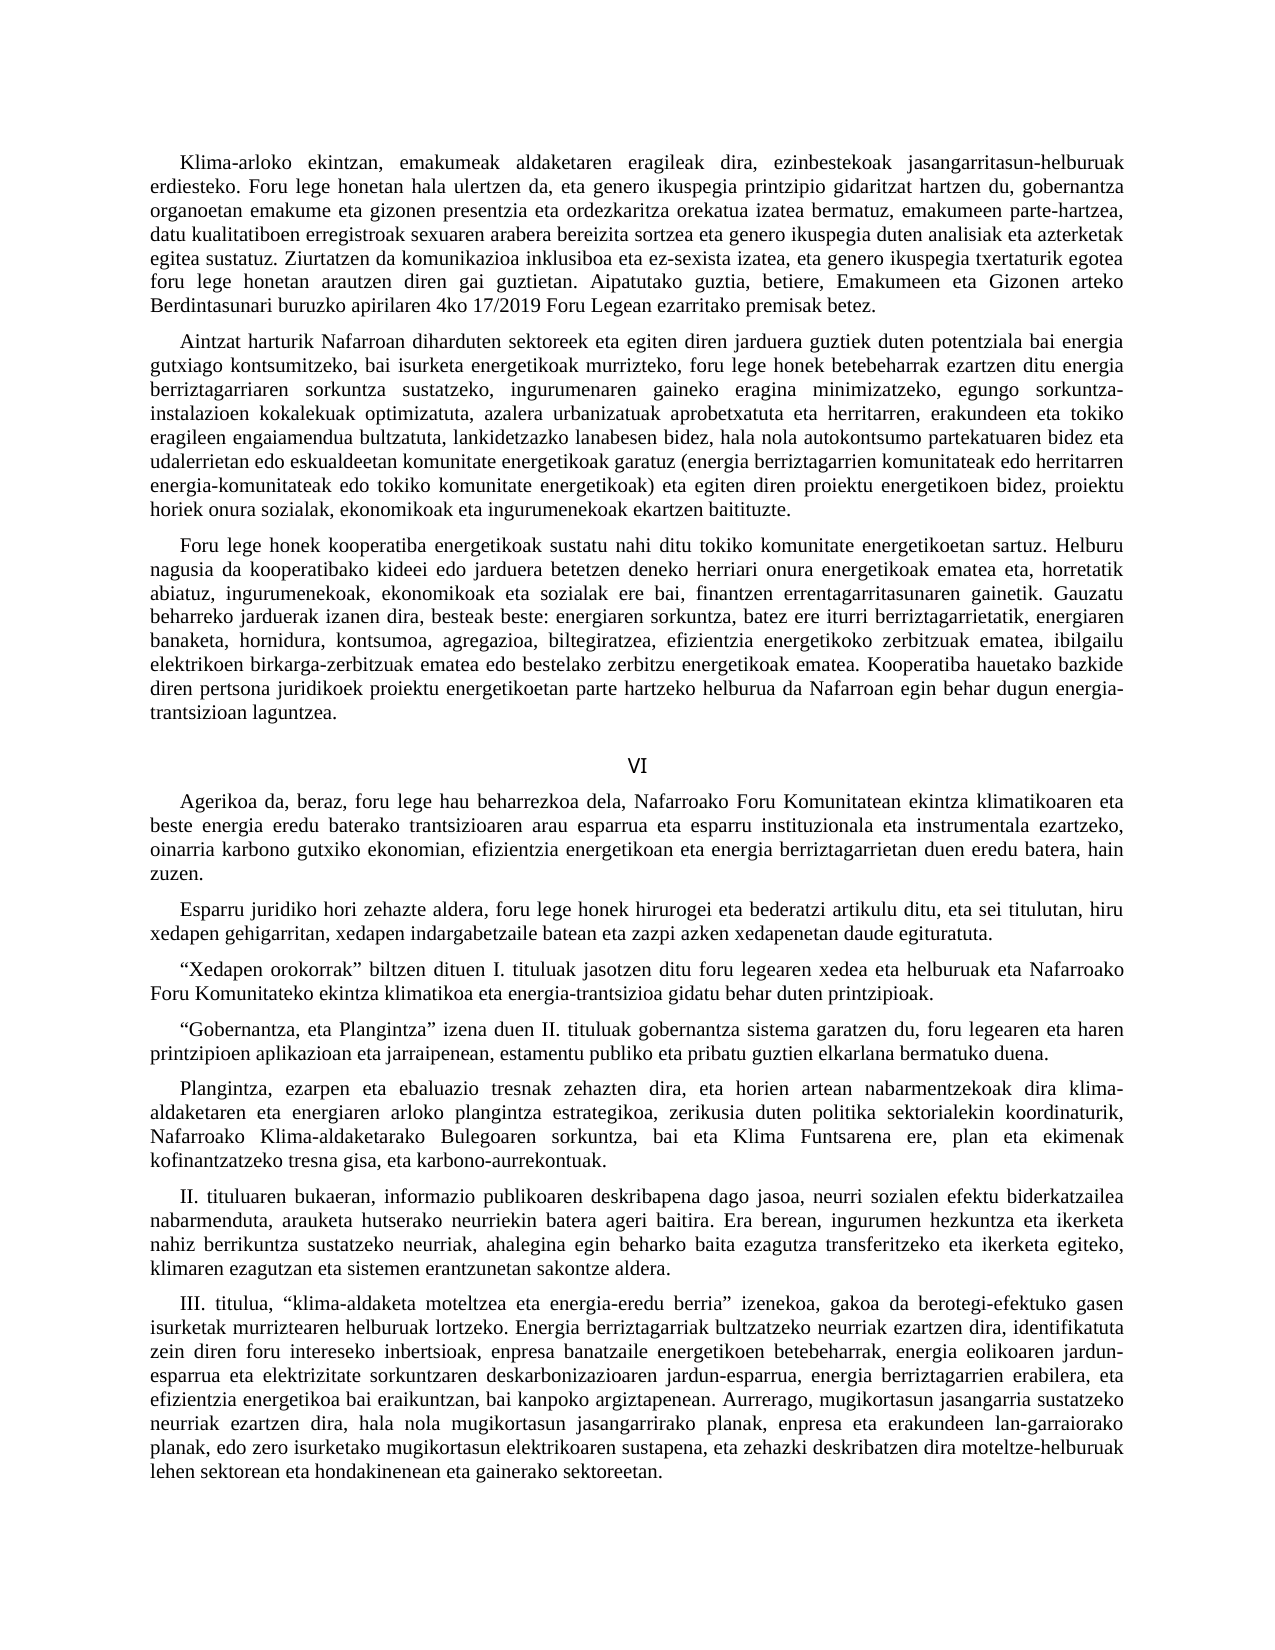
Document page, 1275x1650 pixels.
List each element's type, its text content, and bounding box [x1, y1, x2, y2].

text Esparru juridiko hori zehazte aldera, foru lege honek hirurogei eta bederatzi artikulu ditu, eta sei titulutan, hiru xedapen gehigarritan, xedapen indargabetzaile batean eta zazpi azken xedapenetan daude egituratuta. [150, 897, 1125, 945]
text “Xedapen orokorrak” biltzen dituen I. tituluak jasotzen ditu foru legearen xedea eta helburuak eta Nafarroako Foru Komunitateko ekintza klimatikoa eta energia-trantsizioa gidatu behar duten printzipioak. [150, 957, 1125, 1005]
text VI [150, 754, 1125, 778]
text Foru lege honek kooperatiba energetikoak sustatu nahi ditu tokiko komunitate energetikoetan sartuz. Helburu nagusia da kooperatibako kideei edo jarduera betetzen deneko herriari onura energetikoak ematea eta, horretatik abiatuz, ingurumenekoak, ekonomikoak eta sozialak ere bai, finantzen errentagarritasunaren gainetik. Gauzatu beharreko jarduerak izanen dira, besteak beste: energiaren sorkuntza, batez ere iturri berriztagarrietatik, energiaren banaketa, hornidura, kontsumoa, agregazioa, biltegiratzea, efizientzia energetikoko zerbitzuak ematea, ibilgailu elektrikoen birkarga-zerbitzuak ematea edo bestelako zerbitzu energetikoak ematea. Kooperatiba hauetako bazkide diren pertsona juridikoek proiektu energetikoetan parte hartzeko helburua da Nafarroan egin behar dugun energia-trantsizioan laguntzea. [150, 533, 1125, 724]
text Aintzat harturik Nafarroan diharduten sektoreek eta egiten diren jarduera guztiek duten potentziala bai energia gutxiago kontsumitzeko, bai isurketa energetikoak murrizteko, foru lege honek betebeharrak ezartzen ditu energia berriztagarriaren sorkuntza sustatzeko, ingurumenaren gaineko eragina minimizatzeko, egungo sorkuntza-instalazioen kokalekuak optimizatuta, azalera urbanizatuak aprobetxatuta eta herritarren, erakundeen eta tokiko eragileen engaiamendua bultzatuta, lankidetzazko lanabesen bidez, hala nola autokontsumo partekatuaren bidez eta udalerrietan edo eskualdeetan komunitate energetikoak garatuz (energia berriztagarrien komunitateak edo herritarren energia-komunitateak edo tokiko komunitate energetikoak) eta egiten diren proiektu energetikoen bidez, proiektu horiek onura sozialak, ekonomikoak eta ingurumenekoak ekartzen baitituzte. [150, 329, 1125, 521]
text Plangintza, ezarpen eta ebaluazio tresnak zehazten dira, eta horien artean nabarmentzekoak dira klima-aldaketaren eta energiaren arloko plangintza estrategikoa, zerikusia duten politika sektorialekin koordinaturik, Nafarroako Klima-aldaketarako Bulegoaren sorkuntza, bai eta Klima Funtsarena ere, plan eta ekimenak kofinantzatzeko tresna gisa, eta karbono-aurrekontuak. [150, 1076, 1125, 1172]
text “Gobernantza, eta Plangintza” izena duen II. tituluak gobernantza sistema garatzen du, foru legearen eta haren printzipioen aplikazioan eta jarraipenean, estamentu publiko eta pribatu guztien elkarlana bermatuko duena. [150, 1017, 1125, 1065]
text III. titulua, “klima-aldaketa moteltzea eta energia-eredu berria” izenekoa, gakoa da berotegi-efektuko gasen isurketak murriztearen helburuak lortzeko. Energia berriztagarriak bultzatzeko neurriak ezartzen dira, identifikatuta zein diren foru intereseko inbertsioak, enpresa banatzaile energetikoen betebeharrak, energia eolikoaren jardun-esparrua eta elektrizitate sorkuntzaren deskarbonizazioaren jardun-esparrua, energia berriztagarrien erabilera, eta efizientzia energetikoa bai eraikuntzan, bai kanpoko argiztapenean. Aurrerago, mugikortasun jasangarria sustatzeko neurriak ezartzen dira, hala nola mugikortasun jasangarrirako planak, enpresa eta erakundeen lan-garraiorako planak, edo zero isurketako mugikortasun elektrikoaren sustapena, eta zehazki deskribatzen dira moteltze-helburuak lehen sektorean eta hondakinenean eta gainerako sektoreetan. [150, 1292, 1125, 1483]
text II. tituluaren bukaeran, informazio publikoaren deskribapena dago jasoa, neurri sozialen efektu biderkatzailea nabarmenduta, arauketa hutserako neurriekin batera ageri baitira. Era berean, ingurumen hezkuntza eta ikerketa nahiz berrikuntza sustatzeko neurriak, ahalegina egin beharko baita ezagutza transferitzeko eta ikerketa egiteko, klimaren ezagutzan eta sistemen erantzunetan sakontze aldera. [150, 1184, 1125, 1280]
text Agerikoa da, beraz, foru lege hau beharrezkoa dela, Nafarroako Foru Komunitatean ekintza klimatikoaren eta beste energia eredu baterako trantsizioaren arau esparrua eta esparru instituzionala eta instrumentala ezartzeko, oinarria karbono gutxiko ekonomian, efizientzia energetikoan eta energia berriztagarrietan duen eredu batera, hain zuzen. [150, 790, 1125, 886]
text Klima-arloko ekintzan, emakumeak aldaketaren eragileak dira, ezinbestekoak jasangarritasun-helburuak erdiesteko. Foru lege honetan hala ulertzen da, eta genero ikuspegia printzipio gidaritzat hartzen du, gobernantza organoetan emakume eta gizonen presentzia eta ordezkaritza orekatua izatea bermatuz, emakumeen parte-hartzea, datu kualitatiboen erregistroak sexuaren arabera bereizita sortzea eta genero ikuspegia duten analisiak eta azterketak egitea sustatuz. Ziurtatzen da komunikazioa inklusiboa eta ez-sexista izatea, eta genero ikuspegia txertaturik egotea foru lege honetan arautzen diren gai guztietan. Aipatutako guztia, betiere, Emakumeen eta Gizonen arteko Berdintasunari buruzko apirilaren 4ko 17/2019 Foru Legean ezarritako premisak betez. [150, 150, 1125, 318]
